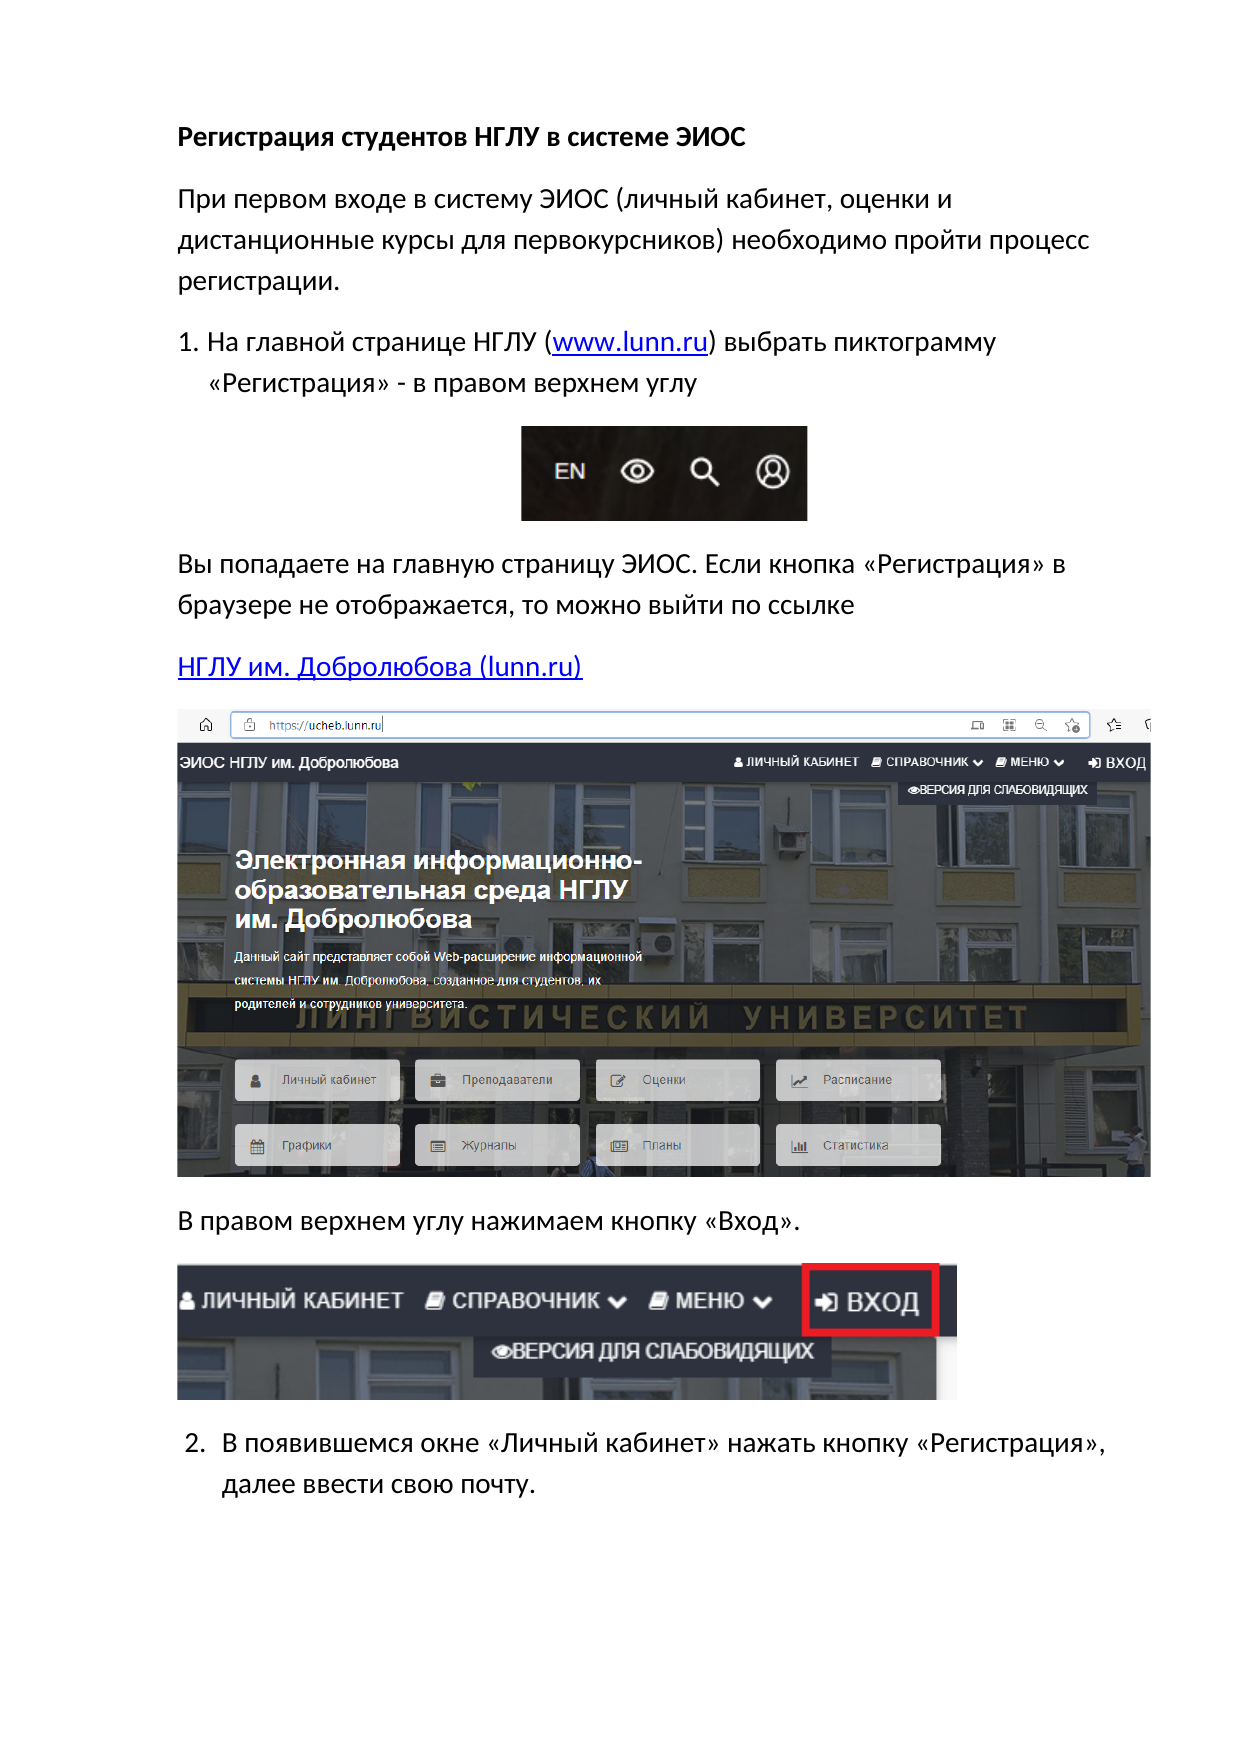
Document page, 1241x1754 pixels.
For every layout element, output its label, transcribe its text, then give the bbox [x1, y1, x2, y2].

text При первом входе в систему ЭИОС (личный кабинет, оценки и дистанционные курсы для первокурсников) необходимо пройти процесс регистрации. [177, 180, 1152, 297]
list На главной странице НГЛУ (www.lunn.ru) выбрать пиктограмму «Регистрация» - в правом верхнем углу [177, 323, 1152, 400]
text НГЛУ им. Добролюбова (lunn.ru) [177, 648, 1152, 683]
text В правом верхнем углу нажимаем кнопку «Вход». [177, 1202, 1152, 1237]
picture [177, 1263, 957, 1400]
text Вы попадаете на главную страницу ЭИОС. Если кнопка «Регистрация» в браузере не отображается, то можно выйти по ссылке [177, 545, 1152, 622]
picture [521, 426, 808, 521]
list В появившемся окне «Личный кабинет» нажать кнопку «Регистрация», далее ввести свою почту. [184, 1424, 1152, 1501]
text Регистрация студентов НГЛУ в системе ЭИОС [177, 118, 1152, 154]
picture [177, 709, 1151, 1177]
